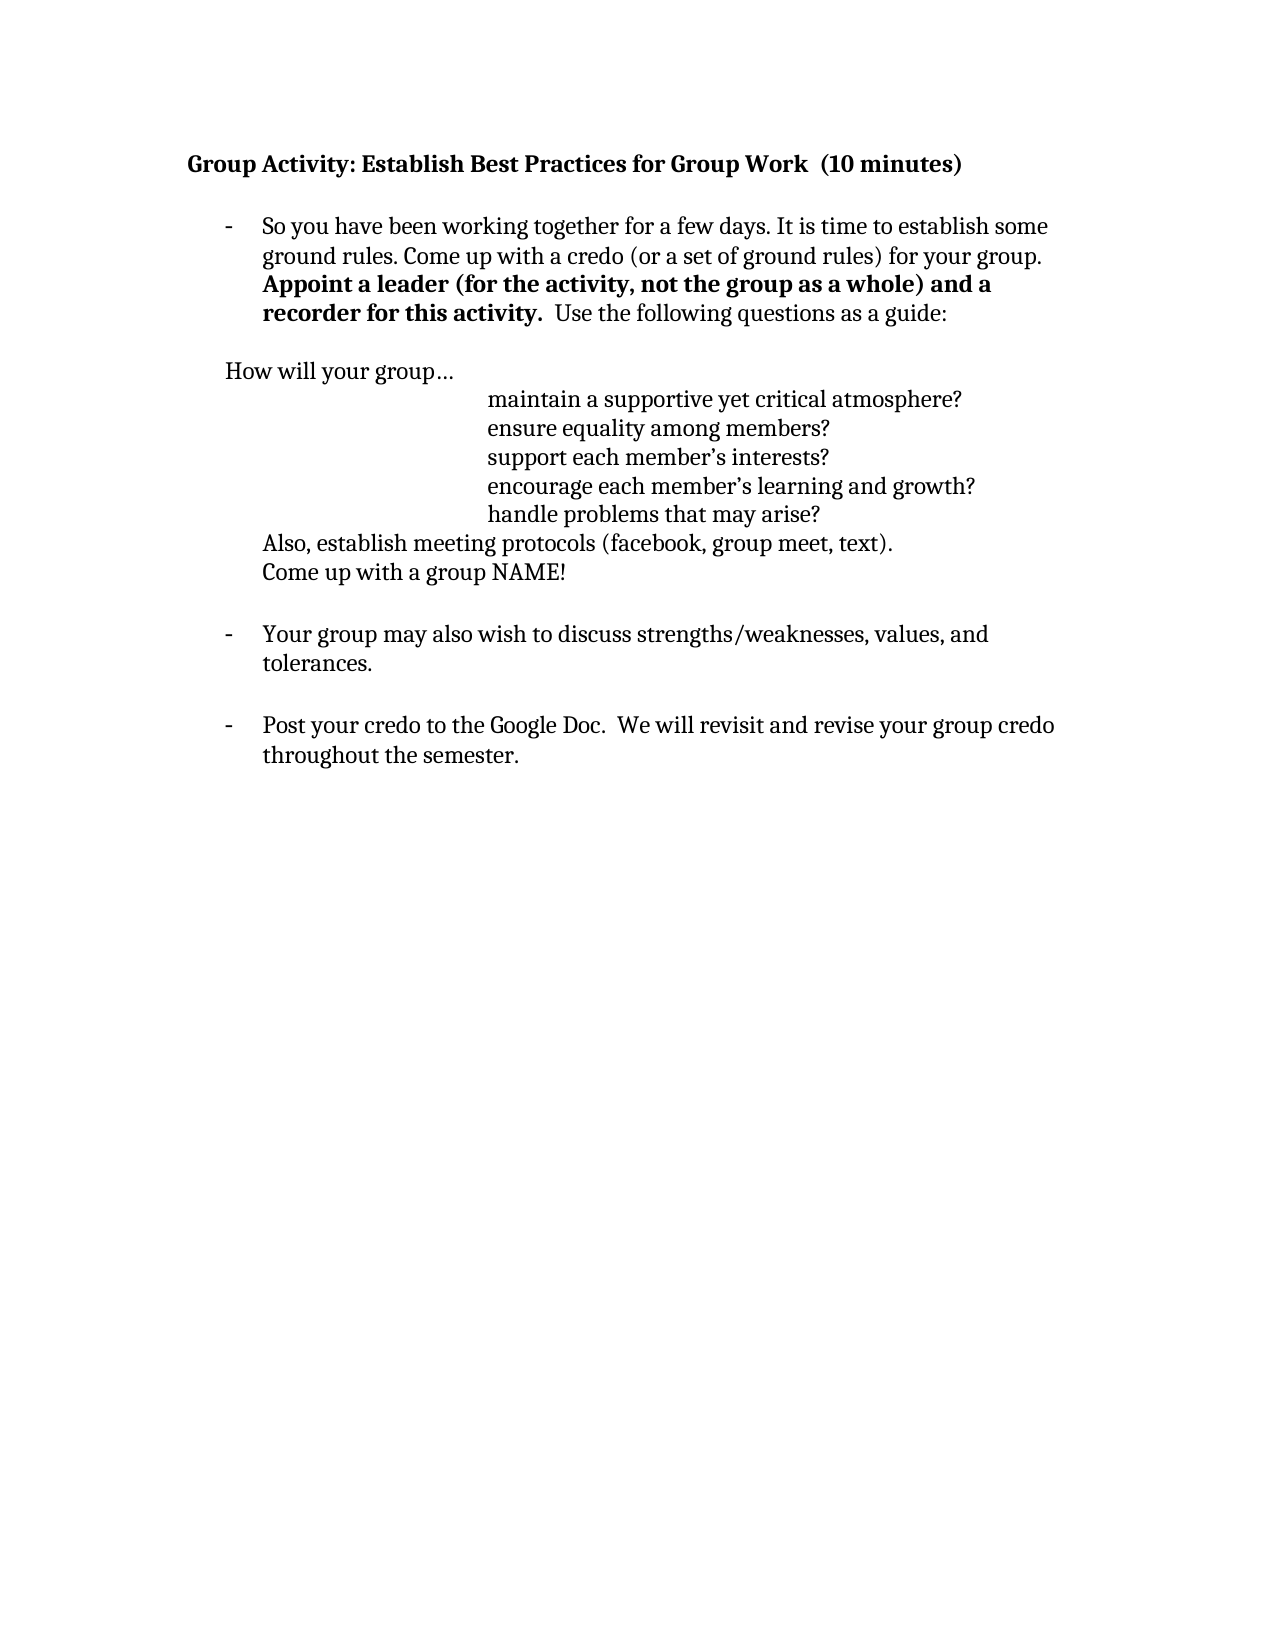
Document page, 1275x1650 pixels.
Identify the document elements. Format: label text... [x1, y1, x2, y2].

list So you have been working together for a few days. It is time to establish some ground rules. Come up with a credo (or a set of ground rules) for your group. Appoint a leader (for the activity, not the group as a whole) and a recorder for this activity. Use the following questions as a guide: [225, 207, 1087, 328]
text Group Activity: Establish Best Practices for Group Work (10 minutes) [187, 150, 1087, 179]
list Post your credo to the Google Doc. We will revisit and revise your group credo throughout the semester. [225, 707, 1087, 770]
text Come up with a group NAME! [187, 558, 1087, 587]
text handle problems that may arise? [412, 500, 1087, 529]
text ensure equality among members? [412, 414, 1087, 443]
text Also, establish meeting protocols (facebook, group meet, text). [187, 529, 1087, 558]
text encourage each member’s learning and growth? [450, 472, 1087, 500]
text maintain a supportive yet critical atmosphere? [450, 385, 1087, 414]
text How will your group… [225, 357, 1087, 385]
text support each member’s interests? [450, 443, 1087, 472]
list Your group may also wish to discuss strengths/weaknesses, values, and tolerances. [225, 615, 1087, 678]
